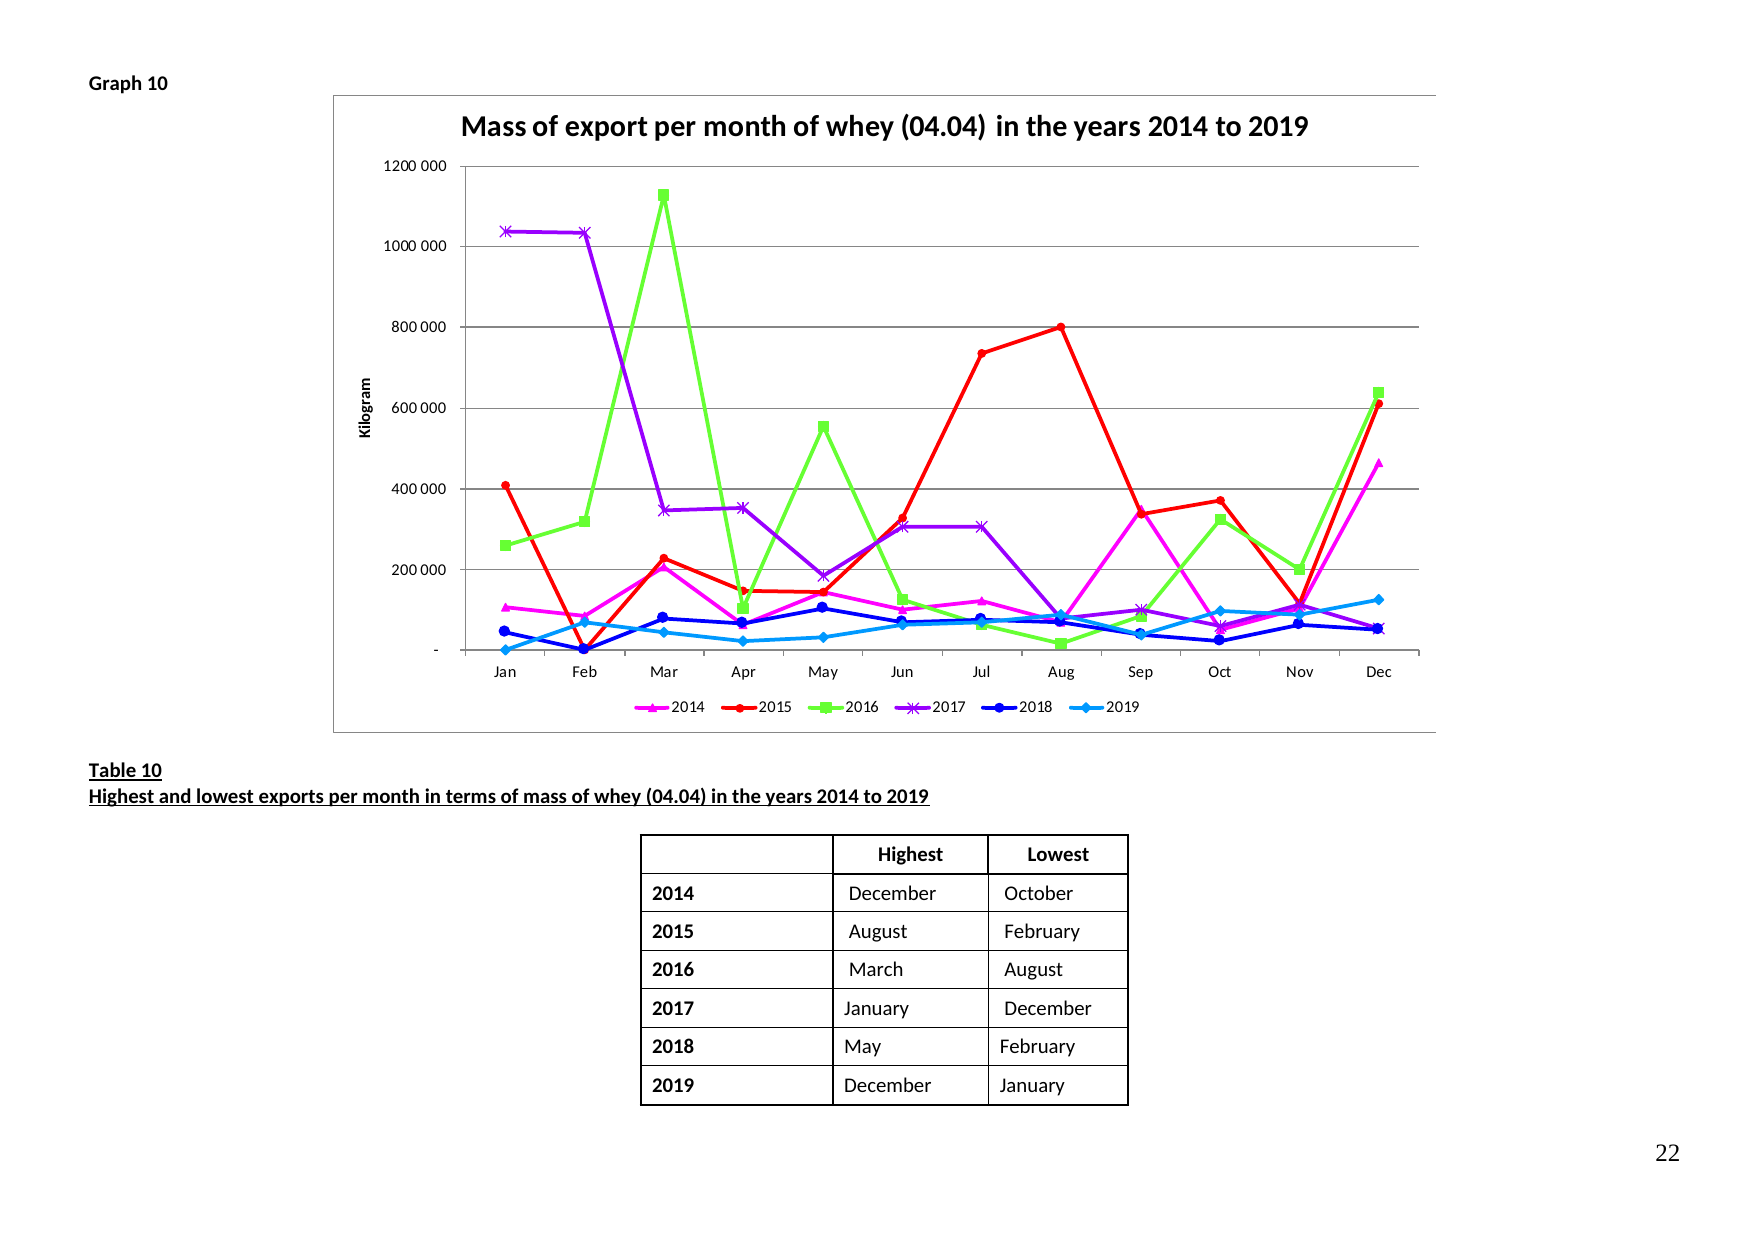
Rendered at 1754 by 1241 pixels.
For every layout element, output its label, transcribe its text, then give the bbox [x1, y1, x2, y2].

table_cell 2016 [642, 951, 832, 988]
table_cell February [989, 912, 1127, 949]
table_cell 2014 [642, 874, 832, 911]
table_cell January [989, 1066, 1127, 1104]
text Table 10 [89, 758, 1680, 783]
table_cell August [989, 951, 1127, 988]
table_cell 2015 [642, 912, 832, 949]
table_cell 2018 [642, 1028, 832, 1065]
table_cell December [834, 1066, 988, 1104]
table_cell March [834, 951, 988, 988]
table_cell May [834, 1028, 988, 1065]
text Graph 10 [89, 70, 1680, 95]
table_cell 2017 [642, 989, 832, 1027]
table_header Highest [834, 836, 987, 872]
table_header [642, 836, 832, 872]
table_cell October [989, 875, 1127, 911]
table_header Lowest [989, 836, 1127, 872]
table_cell August [834, 912, 988, 949]
text Highest and lowest exports per month in terms of mass of whey (04.04) in the years 2014 to 2019 [89, 783, 1680, 808]
table_cell January [834, 989, 988, 1027]
table_cell February [989, 1028, 1127, 1065]
table_cell 2019 [642, 1066, 832, 1104]
table_cell December [834, 875, 988, 911]
table_cell December [989, 989, 1127, 1027]
